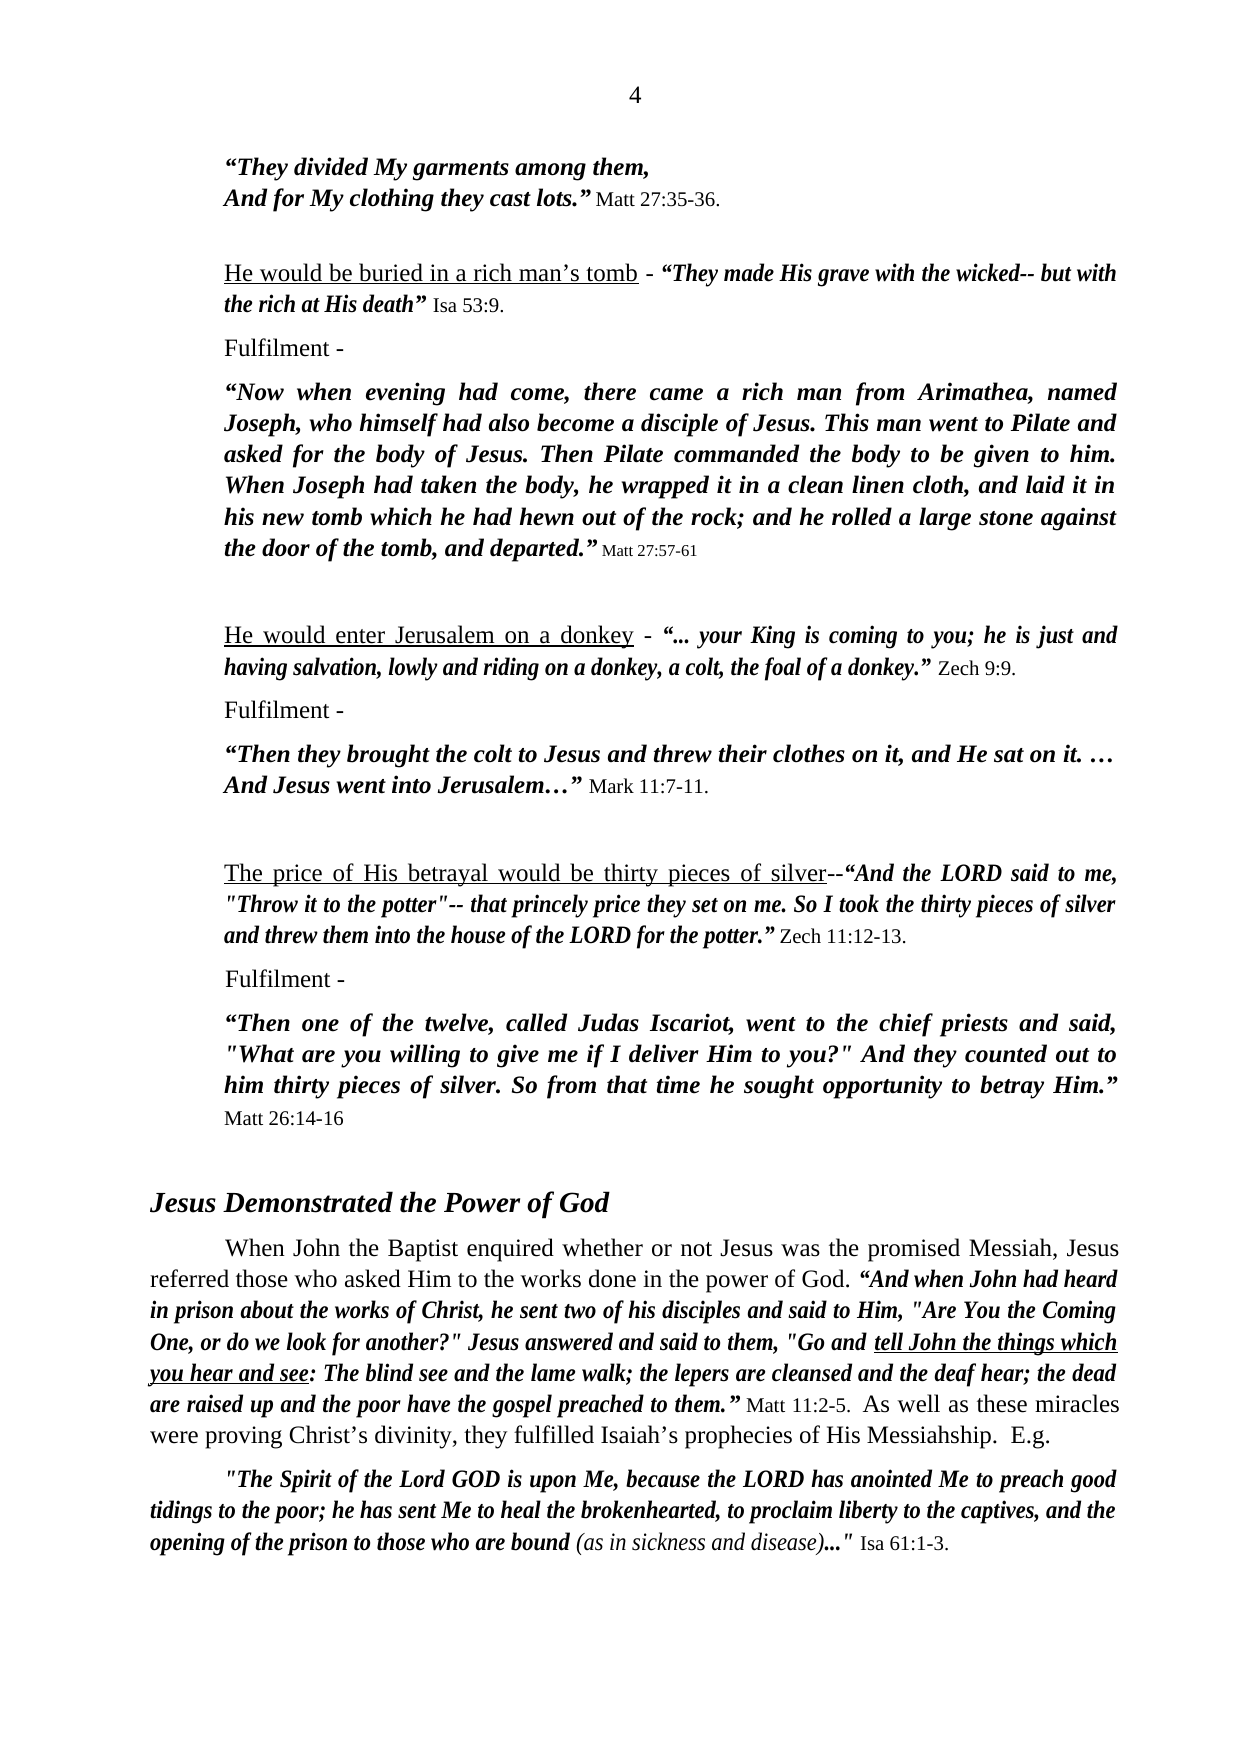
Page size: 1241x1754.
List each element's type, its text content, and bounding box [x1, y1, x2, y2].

text “They divided My garments among them, [224, 150, 1120, 181]
text Fulfilment - [224, 694, 1120, 725]
text And for My clothing they cast lots.” Matt 27:35-36. [224, 181, 1120, 212]
text Fulfilment - [224, 331, 1120, 362]
text Fulfilment - [150, 962, 1120, 994]
text "The Spirit of the Lord GOD is upon Me, because the LORD has anointed Me to preach good tidings to the poor; he has sent Me to heal the brokenhearted, to proclaim liberty to the captives, and the opening of the prison to those who are bound (as in sickness and disease)..." Isa 61:1-3. [150, 1462, 1120, 1556]
text The price of His betrayal would be thirty pieces of silver--“And the LORD said to me, "Throw it to the potter"-- that princely price they set on me. So I took the thirty pieces of silver and threw them into the house of the LORD for the potter.” Zech 11:12-13. [224, 856, 1120, 950]
text He would be buried in a rich man’s tomb - “They made His grave with the wicked-- but with the rich at His death” Isa 53:9. [224, 256, 1120, 319]
text When John the Baptist enquired whether or not Jesus was the promised Messiah, Jesus referred those who asked Him to the works done in the power of God. “And when John had heard in prison about the works of Christ, he sent two of his disciples and said to Him, "Are You the Coming One, or do we look for another?" Jesus answered and said to them, "Go and tell John the things which you hear and see: The blind see and the lame walk; the lepers are cleansed and the deaf hear; the dead are raised up and the poor have the gospel preached to them.” Matt 11:2-5. As well as these miracles were proving Christ’s divinity, they fulfilled Isaiah’s prophecies of His Messiahship. E.g. [150, 1231, 1120, 1450]
text He would enter Jerusalem on a donkey - “... your King is coming to you; he is just and having salvation, lowly and riding on a donkey, a colt, the foal of a donkey.” Zech 9:9. [224, 619, 1120, 681]
text “Now when evening had come, there came a rich man from Arimathea, named Joseph, who himself had also become a disciple of Jesus. This man went to Pilate and asked for the body of Jesus. Then Pilate commanded the body to be given to him. When Joseph had taken the body, he wrapped it in a clean linen cloth, and laid it in his new tomb which he had hewn out of the rock; and he rolled a large stone against the door of the tomb, and departed.” Matt 27:57-61 [224, 375, 1120, 562]
text “Then they brought the colt to Jesus and threw their clothes on it, and He sat on it. …And Jesus went into Jerusalem…” Mark 11:7-11. [224, 737, 1120, 800]
subtitle Jesus Demonstrated the Power of God [150, 1187, 1120, 1219]
text “Then one of the twelve, called Judas Iscariot, went to the chief priests and said, "What are you willing to give me if I deliver Him to you?" And they counted out to him thirty pieces of silver. So from that time he sought opportunity to betray Him.” Matt 26:14-16 [224, 1006, 1120, 1131]
